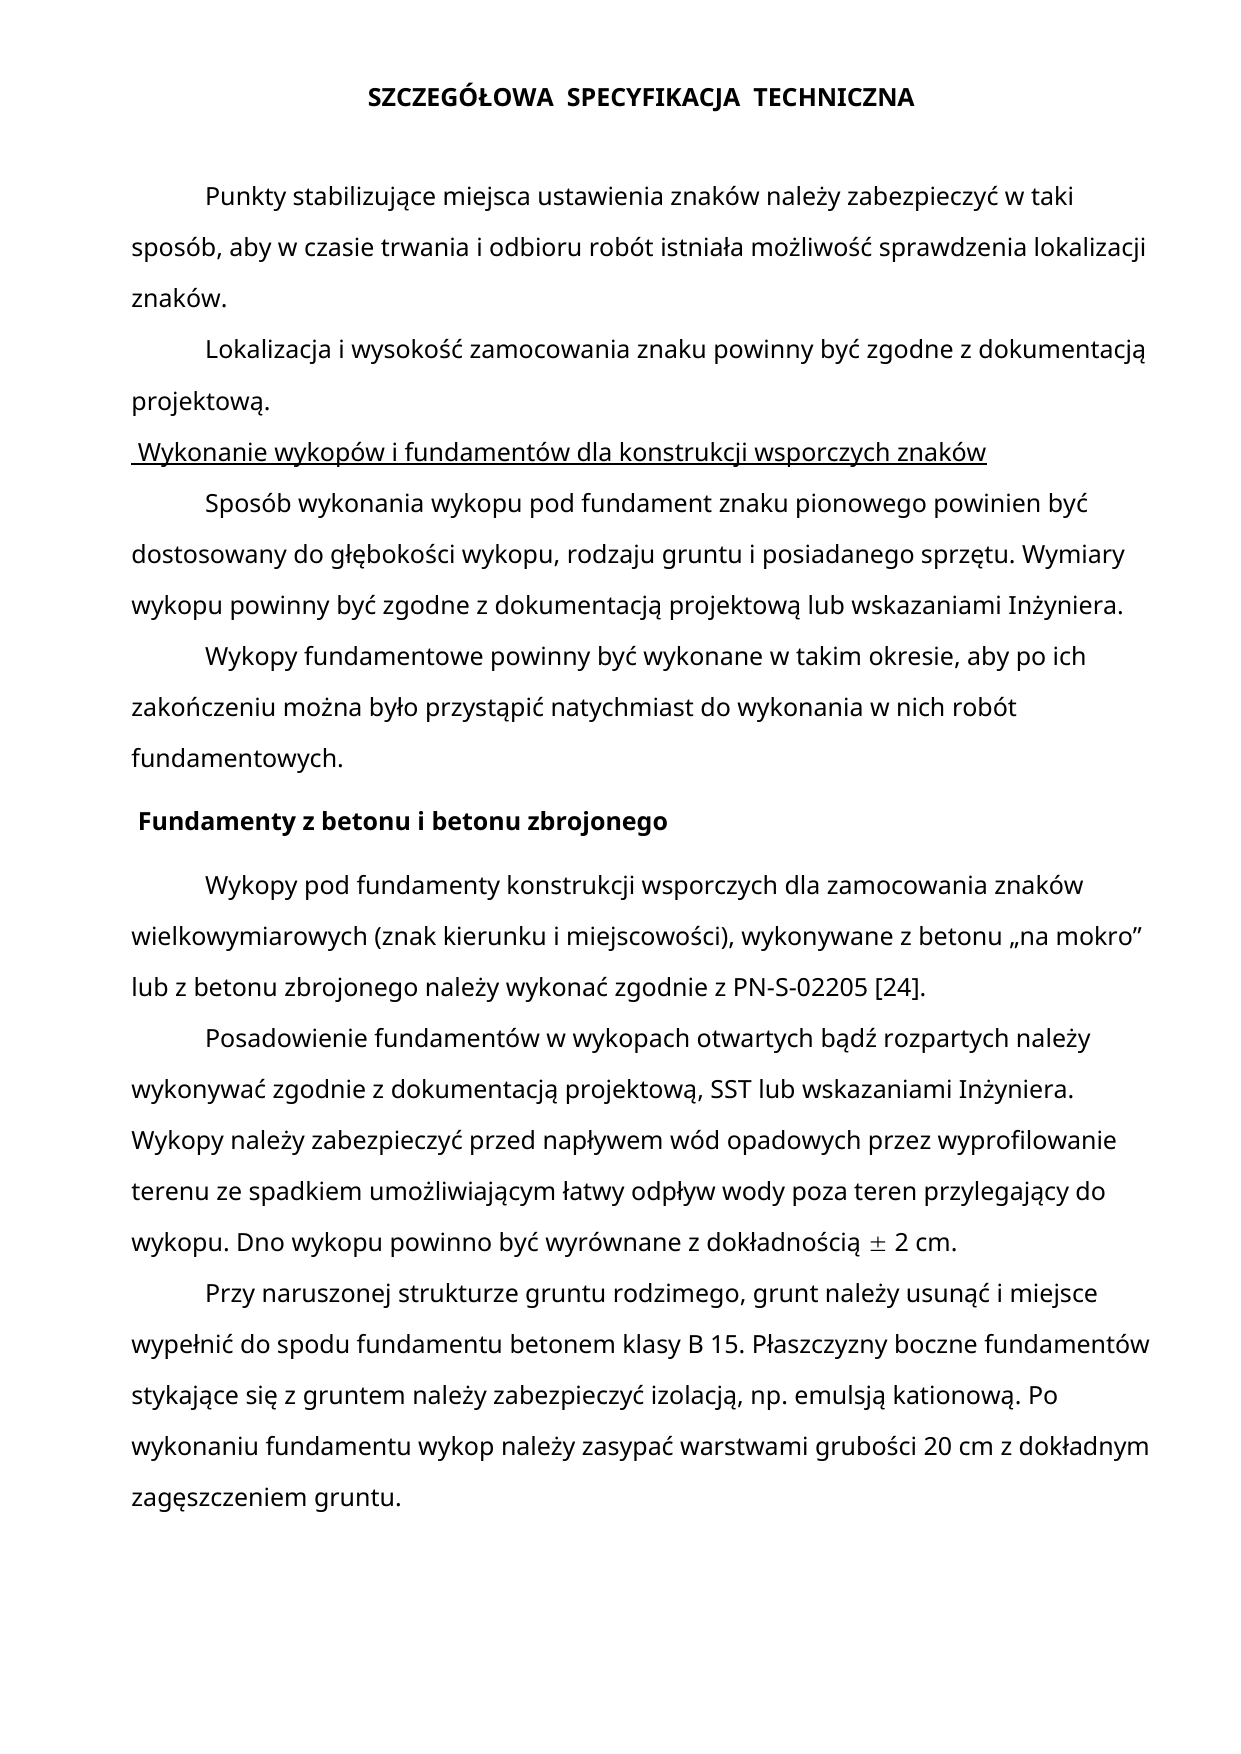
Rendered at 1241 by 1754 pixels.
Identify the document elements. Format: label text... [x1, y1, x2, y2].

text Sposób wykonania wykopu pod fundament znaku pionowego powinien być dostosowany do głębokości wykopu, rodzaju gruntu i posiadanego sprzętu. Wymiary wykopu powinny być zgodne z dokumentacją projektową lub wskazaniami Inżyniera. [131, 485, 1152, 621]
text Wykopy pod fundamenty konstrukcji wsporczych dla zamocowania znaków wielkowymiarowych (znak kierunku i miejscowości), wykonywane z betonu „na mokro” lub z betonu zbrojonego należy wykonać zgodnie z PN-S-02205 [24]. [131, 868, 1152, 1004]
subtitle Wykonanie wykopów i fundamentów dla konstrukcji wsporczych znaków [131, 434, 1152, 468]
text Posadowienie fundamentów w wykopach otwartych bądź rozpartych należy wykonywać zgodnie z dokumentacją projektową, SST lub wskazaniami Inżyniera. Wykopy należy zabezpieczyć przed napływem wód opadowych przez wyprofilowanie terenu ze spadkiem umożliwiającym łatwy odpływ wody poza teren przylegający do wykopu. Dno wykopu powinno być wyrównane z dokładnością  2 cm. [131, 1021, 1152, 1259]
text Fundamenty z betonu i betonu zbrojonego [131, 804, 1152, 838]
text Lokalizacja i wysokość zamocowania znaku powinny być zgodne z dokumentacją projektową. [131, 332, 1152, 417]
text Punkty stabilizujące miejsca ustawienia znaków należy zabezpieczyć w taki sposób, aby w czasie trwania i odbioru robót istniała możliwość sprawdzenia lokalizacji znaków. [131, 179, 1152, 315]
text Przy naruszonej strukturze gruntu rodzimego, grunt należy usunąć i miejsce wypełnić do spodu fundamentu betonem klasy B 15. Płaszczyzny boczne fundamentów stykające się z gruntem należy zabezpieczyć izolacją, np. emulsją kationową. Po wykonaniu fundamentu wykop należy zasypać warstwami grubości 20 cm z dokładnym zagęszczeniem gruntu. [131, 1276, 1152, 1514]
text Wykopy fundamentowe powinny być wykonane w takim okresie, aby po ich zakończeniu można było przystąpić natychmiast do wykonania w nich robót fundamentowych. [131, 638, 1152, 774]
